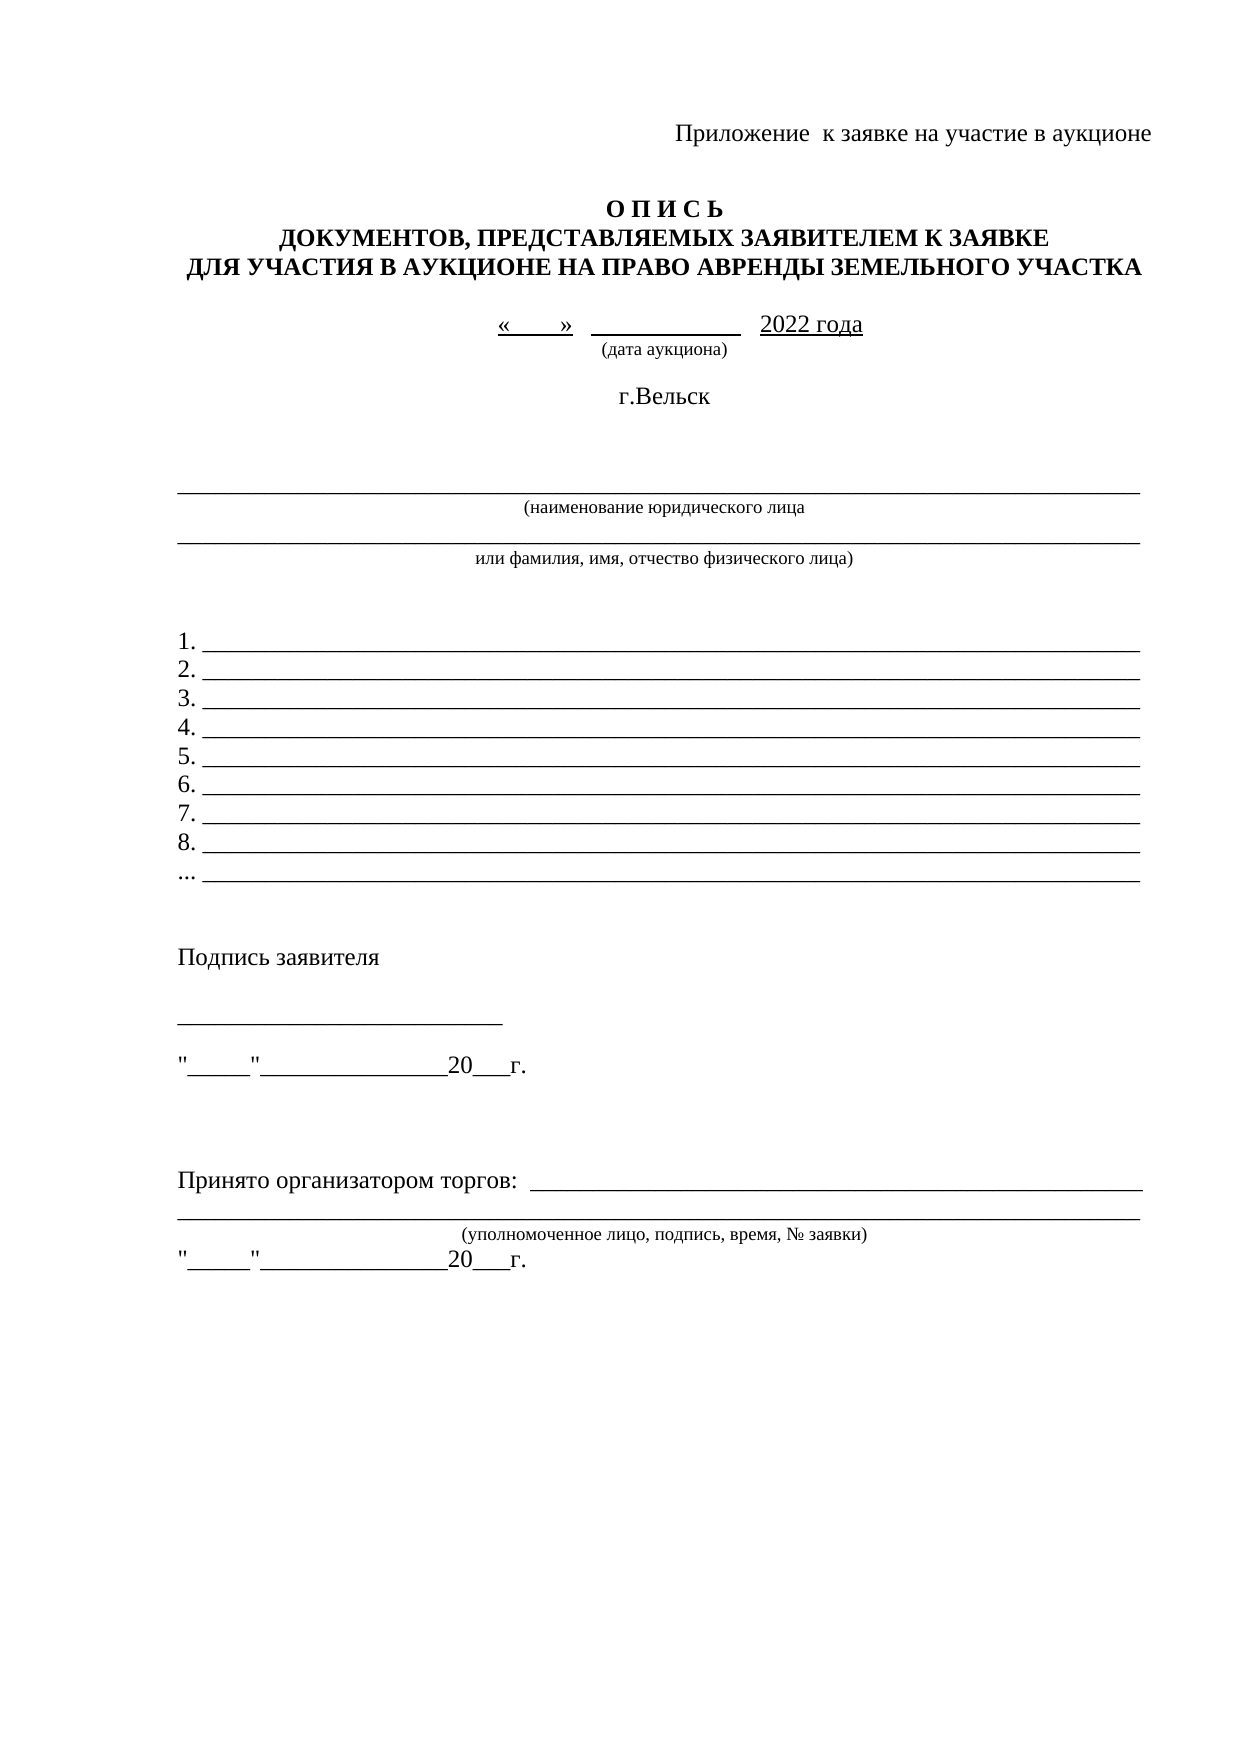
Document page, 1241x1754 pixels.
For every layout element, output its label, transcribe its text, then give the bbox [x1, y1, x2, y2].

text _____________________________________________________________________________ [177, 468, 1152, 496]
text Приложение к заявке на участие в аукционе [177, 118, 1152, 147]
text Подпись заявителя [177, 942, 1152, 971]
text ... ___________________________________________________________________________ [177, 856, 1152, 884]
text 6. ___________________________________________________________________________ [177, 769, 1152, 798]
text «____» _________ 2022 года [177, 309, 1152, 338]
text "_____"_______________20___г. [177, 1050, 1152, 1079]
text 5. ___________________________________________________________________________ [177, 741, 1152, 769]
text 2. ___________________________________________________________________________ [177, 654, 1152, 683]
text г.Вельск [177, 381, 1152, 410]
text __________________________ [177, 999, 1152, 1028]
text (дата аукциона) [177, 338, 1152, 360]
text ДЛЯ УЧАСТИЯ В АУКЦИОНЕ НА ПРАВО АВРЕНДЫ ЗЕМЕЛЬНОГО УЧАСТКА [177, 252, 1152, 281]
text 1. ___________________________________________________________________________ [177, 626, 1152, 654]
text 4. ___________________________________________________________________________ [177, 712, 1152, 741]
text или фамилия, имя, отчество физического лица) [177, 547, 1152, 568]
text _____________________________________________________________________________ [177, 518, 1152, 547]
text _____________________________________________________________________________ [177, 1194, 1152, 1222]
text (уполномоченное лицо, подпись, время, № заявки) [177, 1222, 1152, 1244]
text ДОКУМЕНТОВ, ПРЕДСТАВЛЯЕМЫХ ЗАЯВИТЕЛЕМ К ЗАЯВКЕ [177, 223, 1152, 252]
text 7. ___________________________________________________________________________ [177, 798, 1152, 827]
text (наименование юридического лица [177, 496, 1152, 518]
text 3. ___________________________________________________________________________ [177, 683, 1152, 712]
text 8. ___________________________________________________________________________ [177, 827, 1152, 856]
text Принято организатором торгов: _________________________________________________ [177, 1165, 1152, 1194]
text "_____"_______________20___г. [177, 1244, 1152, 1273]
text О П И С Ь [177, 194, 1152, 223]
